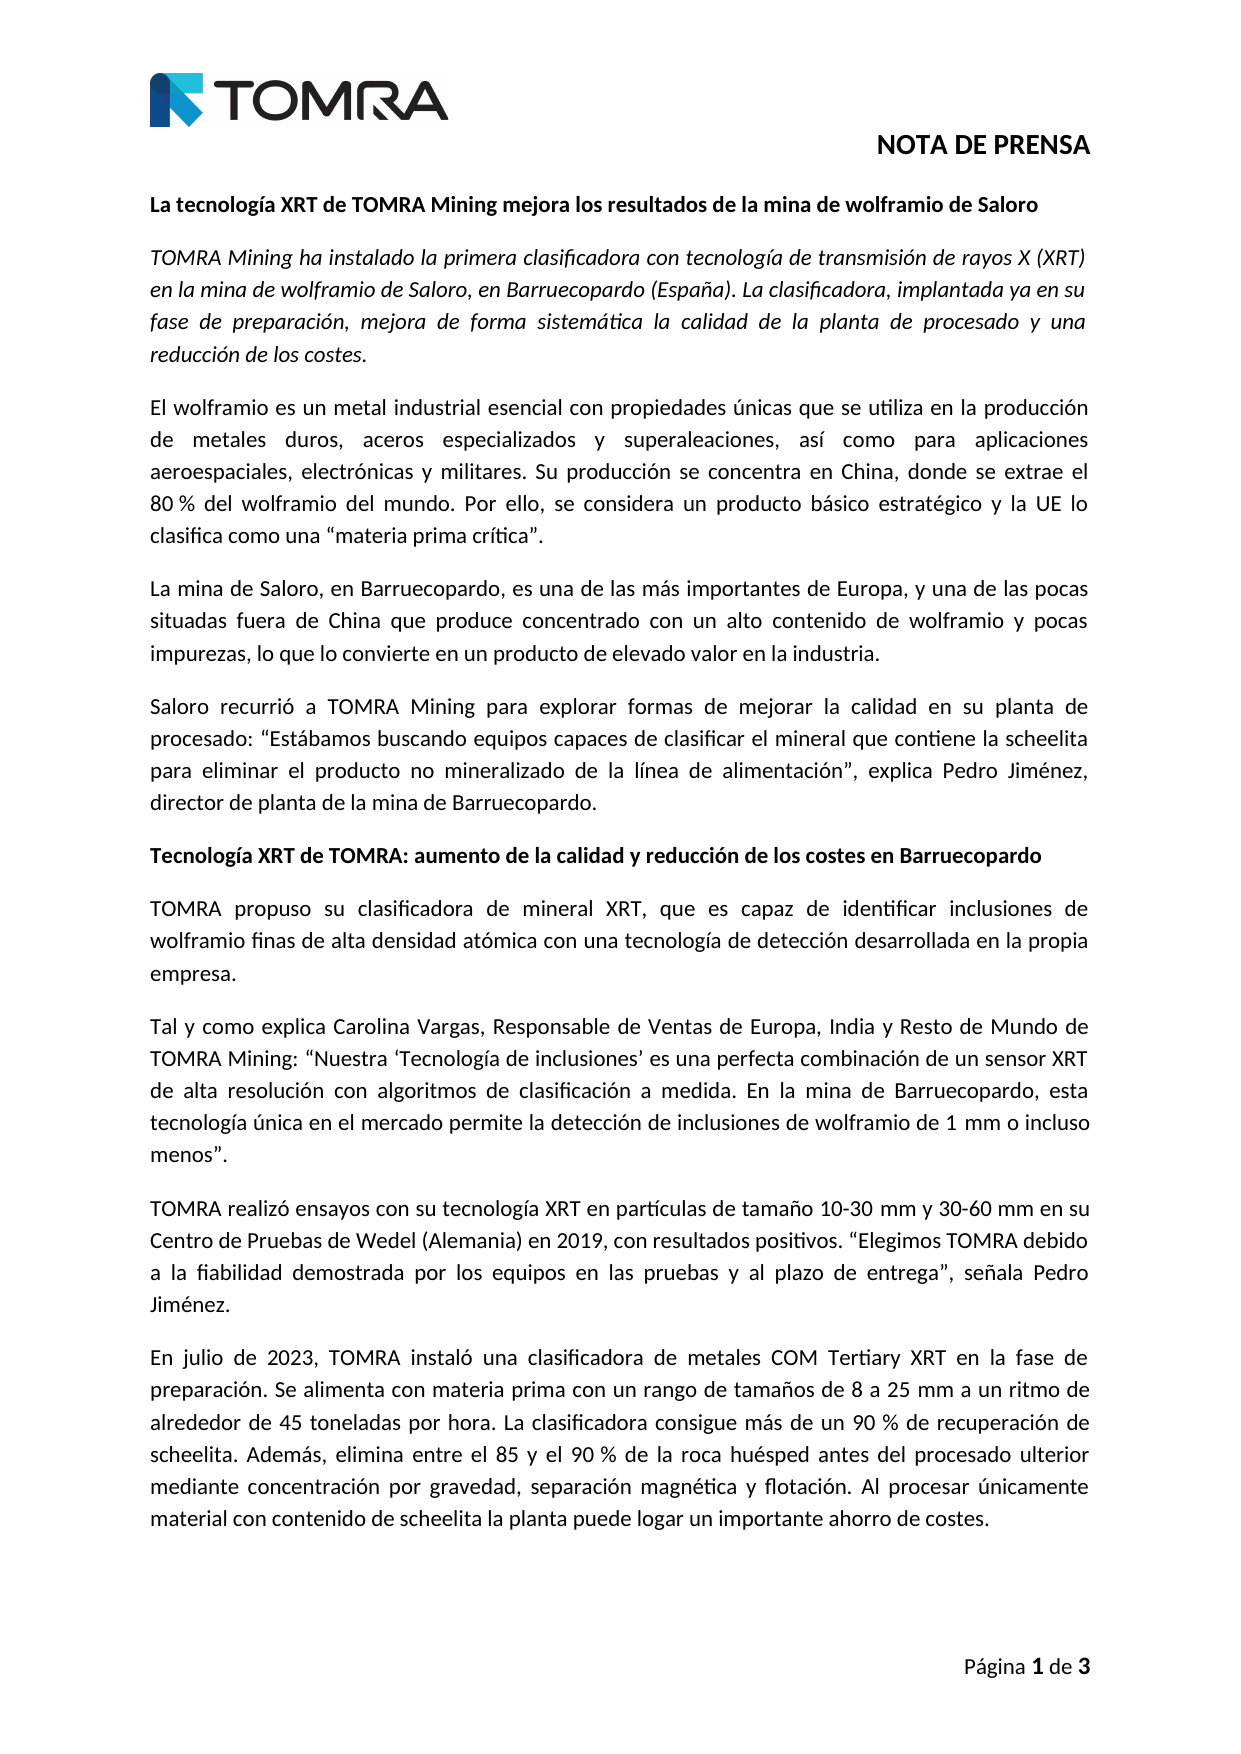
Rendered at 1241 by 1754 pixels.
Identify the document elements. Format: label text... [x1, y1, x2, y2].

text En julio de 2023, TOMRA instaló una clasificadora de metales COM Tertiary XRT en la fase de preparación. Se alimenta con materia prima con un rango de tamaños de 8 a 25 mm a un ritmo de alrededor de 45 toneladas por hora. La clasificadora consigue más de un 90 % de recuperación de scheelita. Además, elimina entre el 85 y el 90 % de la roca huésped antes del procesado ulterior mediante concentración por gravedad, separación magnética y flotación. Al procesar únicamente material con contenido de scheelita la planta puede logar un importante ahorro de costes. [150, 1343, 1090, 1532]
text Tal y como explica Carolina Vargas, Responsable de Ventas de Europa, India y Resto de Mundo de TOMRA Mining: “Nuestra ‘Tecnología de inclusiones’ es una perfecta combinación de un sensor XRT de alta resolución con algoritmos de clasificación a medida. En la mina de Barruecopardo, esta tecnología única en el mercado permite la detección de inclusiones de wolframio de 1 mm o incluso menos”. [150, 1012, 1090, 1169]
text La mina de Saloro, en Barruecopardo, es una de las más importantes de Europa, y una de las pocas situadas fuera de China que produce concentrado con un alto contenido de wolframio y pocas impurezas, lo que lo convierte en un producto de elevado valor en la industria. [150, 574, 1090, 667]
text La tecnología XRT de TOMRA Mining mejora los resultados de la mina de wolframio de Saloro [150, 190, 1090, 218]
text El wolframio es un metal industrial esencial con propiedades únicas que se utiliza en la producción de metales duros, aceros especializados y superaleaciones, así como para aplicaciones aeroespaciales, electrónicas y militares. Su producción se concentra en China, donde se extrae el 80 % del wolframio del mundo. Por ello, se considera un producto básico estratégico y la UE lo clasifica como una “materia prima crítica”. [150, 393, 1090, 549]
text Saloro recurrió a TOMRA Mining para explorar formas de mejorar la calidad en su planta de procesado: “Estábamos buscando equipos capaces de clasificar el mineral que contiene la scheelita para eliminar el producto no mineralizado de la línea de alimentación”, explica Pedro Jiménez, director de planta de la mina de Barruecopardo. [150, 692, 1090, 816]
picture [150, 73, 449, 127]
text TOMRA propuso su clasificadora de mineral XRT, que es capaz de identificar inclusiones de wolframio finas de alta densidad atómica con una tecnología de detección desarrollada en la propia empresa. [150, 894, 1090, 987]
text TOMRA Mining ha instalado la primera clasificadora con tecnología de transmisión de rayos X (XRT) en la mina de wolframio de Saloro, en Barruecopardo (España). La clasificadora, implantada ya en su fase de preparación, mejora de forma sistemática la calidad de la planta de procesado y una reducción de los costes. [150, 243, 1090, 368]
text TOMRA realizó ensayos con su tecnología XRT en partículas de tamaño 10-30 mm y 30-60 mm en su Centro de Pruebas de Wedel (Alemania) en 2019, con resultados positivos. “Elegimos TOMRA debido a la fiabilidad demostrada por los equipos en las pruebas y al plazo de entrega”, señala Pedro Jiménez. [150, 1194, 1090, 1318]
text Tecnología XRT de TOMRA: aumento de la calidad y reducción de los costes en Barruecopardo [150, 841, 1090, 869]
